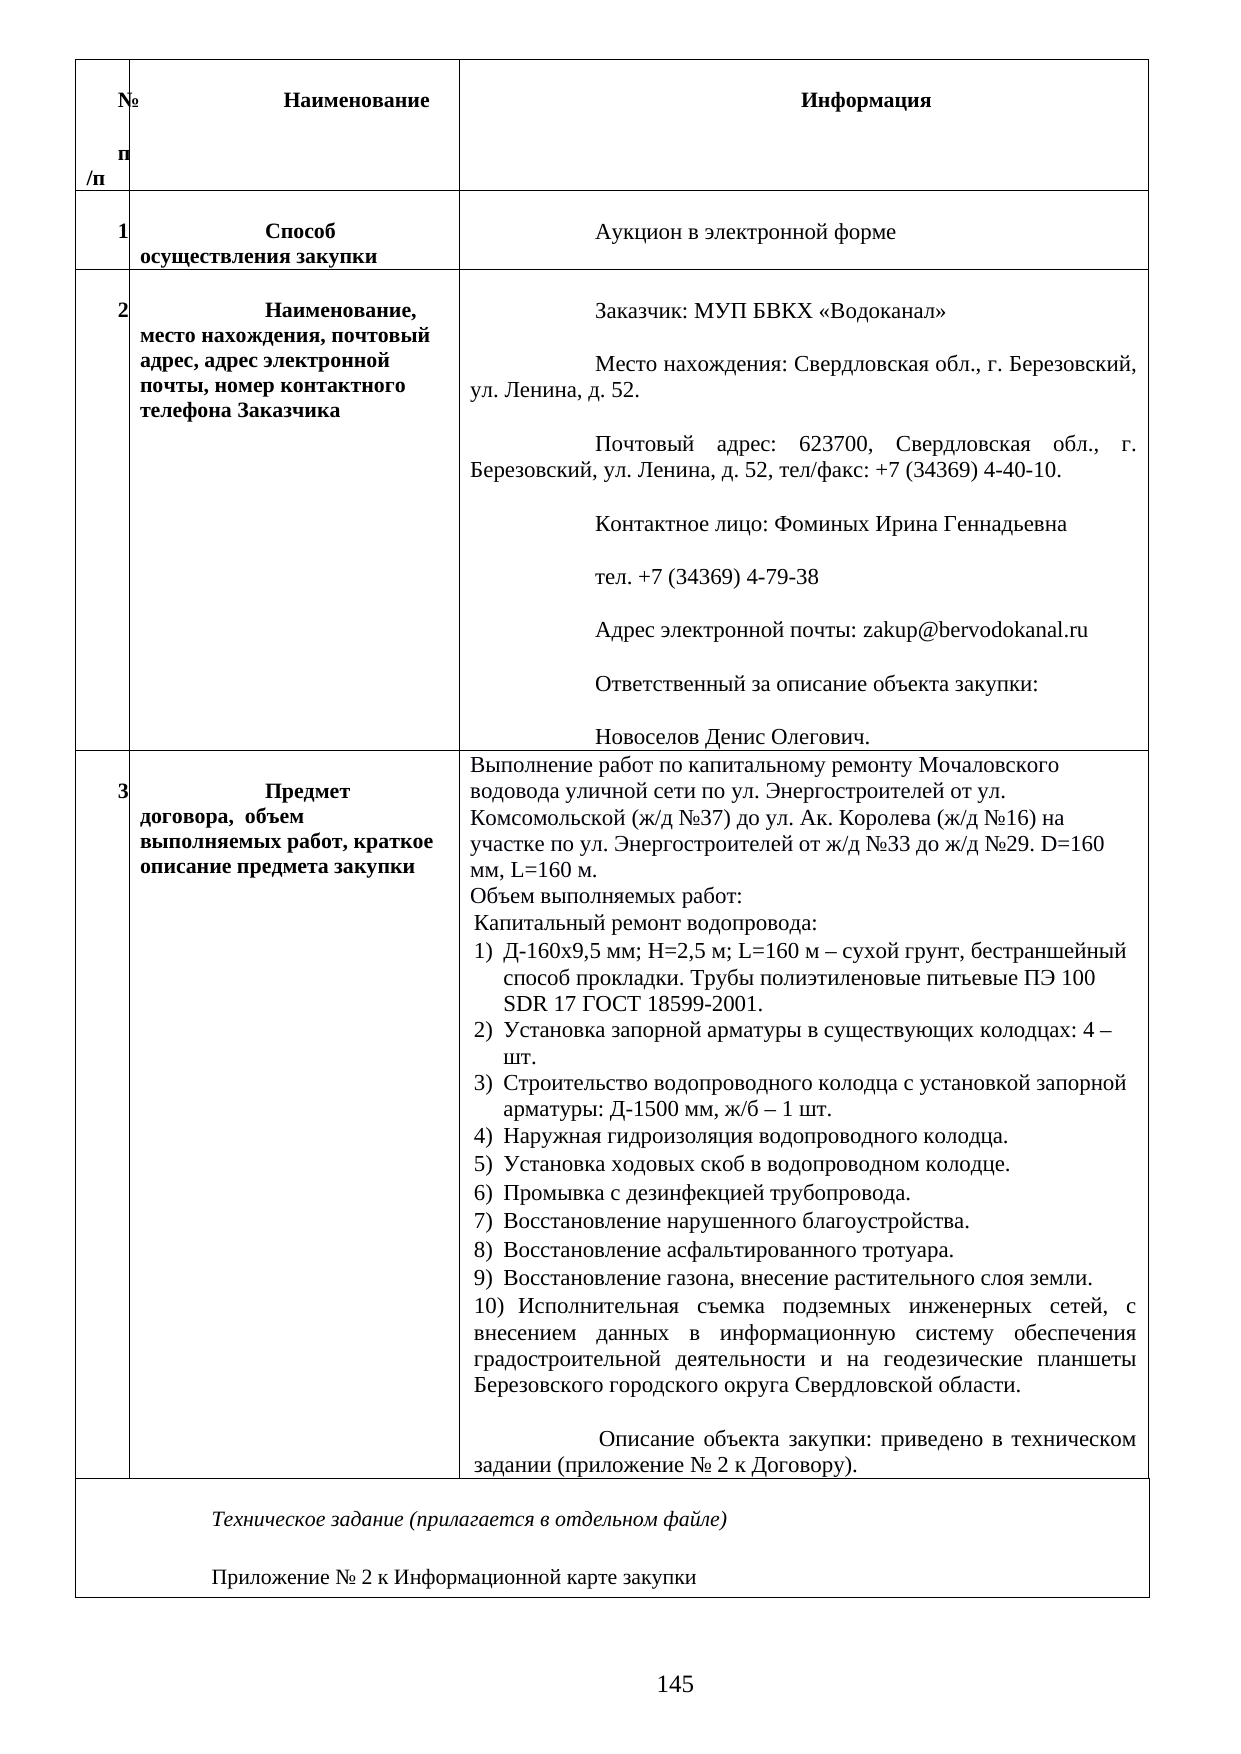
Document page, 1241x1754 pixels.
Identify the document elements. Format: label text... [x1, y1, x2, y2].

table_header № п/п [76, 60, 129, 190]
table_cell Заказчик: МУП БВКХ «Водоканал» Место нахождения: Свердловская обл., г. Березовский, ул. Ленина, д. 52. Почтовый адрес: 623700, Свердловская обл., г. Березовский, ул. Ленина, д. 52, тел/факс: +7 (34369) 4-40-10. Контактное лицо: Фоминых Ирина Геннадьевна тел. +7 (34369) 4-79-38 Адрес электронной почты: zakup@bervodokanal.ru Ответственный за описание объекта закупки: Новоселов Денис Олегович. [460, 270, 1148, 750]
table_header Информация [460, 60, 1148, 190]
table_cell Наименование, место нахождения, почтовый адрес, адрес электронной почты, номер контактного телефона Заказчика [130, 270, 459, 750]
table_cell Предмет договора, объем выполняемых работ, краткое описание предмета закупки [130, 751, 459, 1478]
table_cell Приложение № 1 к Информационной карте закупки Техническое задание (прилагается в отдельном файле) Приложение № 2 к Информационной карте закупки Расчет НМЦД – локальный сметный расчет (прилагается в отдельном файле) Приложение № 3 к Информационной карте закупки Проект договора (прилагается в отдельном файле) Приложение № 4 к Информационной карте закупки Форма первой части заявки на участие в электронном аукционе Приложение № 5 к Информационной карте закупки Анкета участника аукциона в электронной форме Приложение № 6 к Информационной карте закупки Декларация соответствия участника аукциона в электронной форме требованиям, установленным документацией о проведении электронного аукциона в электронной форме Приложение № 7 к Информационной карте закупки Форма согласия участника закупки на обработку персональных данных [76, 1479, 1149, 1597]
table_cell Аукцион в электронной форме [460, 191, 1148, 268]
table_cell 2 [76, 270, 129, 750]
table_cell Способ осуществления закупки [130, 191, 459, 268]
table_cell Выполнение работ по капитальному ремонту Мочаловского водовода уличной сети по ул. Энергостроителей от ул. Комсомольской (ж/д №37) до ул. Ак. Королева (ж/д №16) на участке по ул. Энергостроителей от ж/д №33 до ж/д №29. D=160 мм, L=160 м. Объем выполняемых работ: Капитальный ремонт водопровода: Д-160х9,5 мм; Н=2,5 м; L=160 м – сухой грунт, бестраншейный способ прокладки. Трубы полиэтиленовые питьевые ПЭ 100 SDR 17 ГОСТ 18599-2001. Установка запорной арматуры в существующих колодцах: 4 – шт. Строительство водопроводного колодца с установкой запорной арматуры: Д-1500 мм, ж/б – 1 шт. Наружная гидроизоляция водопроводного колодца. Установка ходовых скоб в водопроводном колодце. Промывка с дезинфекцией трубопровода. Восстановление нарушенного благоустройства. Восстановление асфальтированного тротуара. Восстановление газона, внесение растительного слоя земли. Исполнительная съемка подземных инженерных сетей, с внесением данных в информационную систему обеспечения градостроительной деятельности и на геодезические планшеты Березовского городского округа Свердловской области. Описание объекта закупки: приведено в техническом задании (приложение № 2 к Договору). [460, 751, 1148, 1478]
table_cell 3 [76, 751, 129, 1478]
table_cell 1 [76, 191, 129, 268]
table_header Наименование [130, 60, 459, 190]
